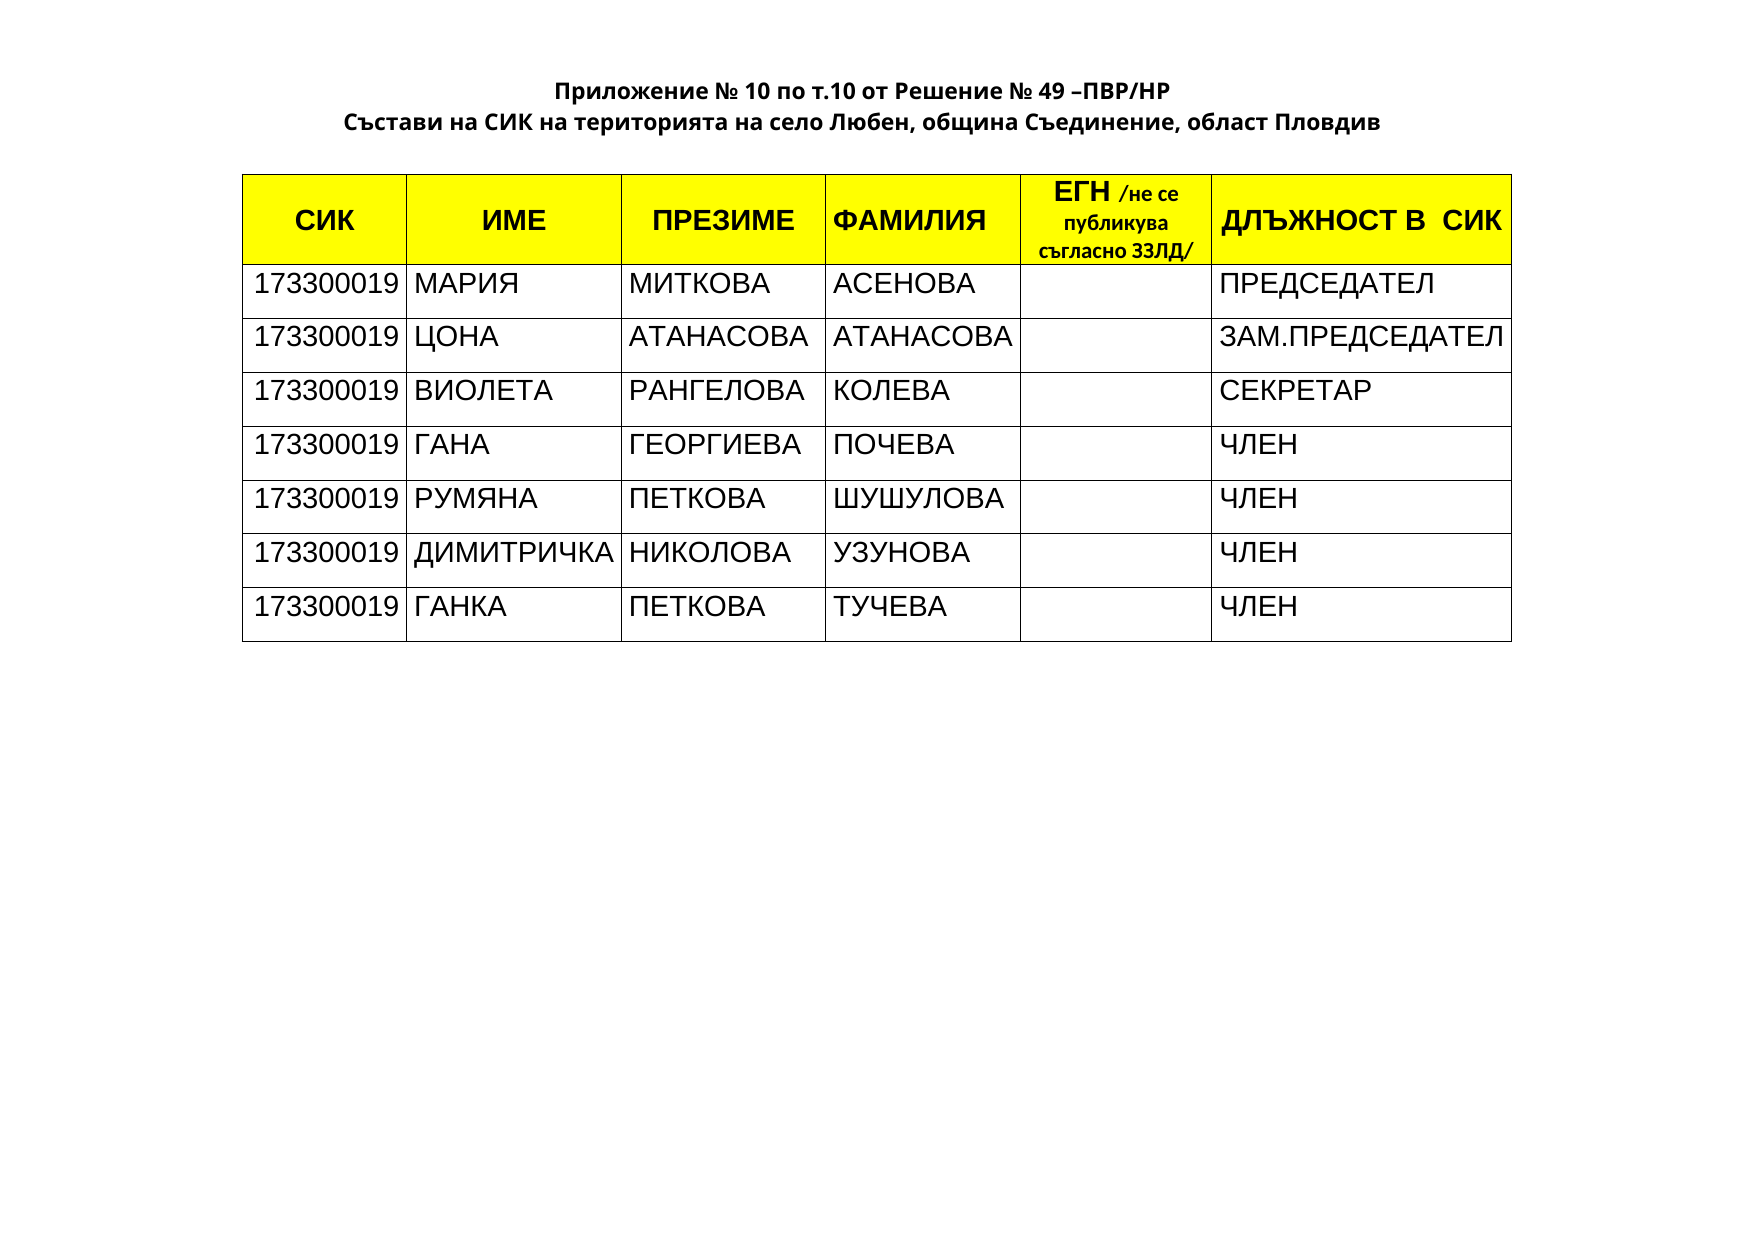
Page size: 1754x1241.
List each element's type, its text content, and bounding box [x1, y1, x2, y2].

table_cell [1021, 265, 1211, 318]
table_cell КОЛЕВА [826, 373, 1020, 426]
text Състави на СИК на територията на село Любен, община Съединение, област Пловдив [45, 106, 1679, 137]
table_cell ГЕОРГИЕВА [622, 427, 825, 479]
table_cell 173300019 [243, 588, 406, 641]
table_cell УЗУНОВА [826, 534, 1020, 587]
table_cell [1021, 534, 1211, 587]
table_header СИК [243, 175, 406, 264]
table_cell ГАНА [407, 427, 621, 479]
table_cell [1021, 481, 1211, 533]
table_cell ЦОНА [407, 319, 621, 372]
table_cell АСЕНОВА [826, 265, 1020, 318]
table_cell 173300019 [243, 319, 406, 372]
table_cell 173300019 [243, 427, 406, 479]
table_cell АТАНАСОВА [622, 319, 825, 372]
table_cell ВИОЛЕТА [407, 373, 621, 426]
table_cell [1021, 373, 1211, 426]
table_cell МИТКОВА [622, 265, 825, 318]
table_cell РУМЯНА [407, 481, 621, 533]
table_cell ЧЛЕН [1212, 481, 1511, 533]
table_header ЕГН /не се публикува съгласно ЗЗЛД/ [1021, 175, 1211, 264]
table_cell 173300019 [243, 265, 406, 318]
table_cell РАНГЕЛОВА [622, 373, 825, 426]
table_cell ПЕТКОВА [622, 588, 825, 641]
table_cell СЕКРЕТАР [1212, 373, 1511, 426]
table_cell [1021, 588, 1211, 641]
table_cell ЧЛЕН [1212, 588, 1511, 641]
table_cell 173300019 [243, 534, 406, 587]
table_cell МАРИЯ [407, 265, 621, 318]
text Приложение № 10 по т.10 от Решение № 49 –ПВР/НР [45, 75, 1679, 106]
table_header ПРЕЗИМЕ [622, 175, 825, 264]
table_cell [1021, 319, 1211, 372]
table_cell ШУШУЛОВА [826, 481, 1020, 533]
table_cell ПЕТКОВА [622, 481, 825, 533]
table_cell [1021, 427, 1211, 479]
table_cell ДИМИТРИЧКА [407, 534, 621, 587]
table_cell ЗАМ.ПРЕДСЕДАТЕЛ [1212, 319, 1511, 372]
table_cell ЧЛЕН [1212, 534, 1511, 587]
table_header ФАМИЛИЯ [826, 175, 1020, 264]
table_cell НИКОЛОВА [622, 534, 825, 587]
table_cell ТУЧЕВА [826, 588, 1020, 641]
table_cell ПРЕДСЕДАТЕЛ [1212, 265, 1511, 318]
table_header ДЛЪЖНОСТ В СИК [1212, 175, 1511, 264]
table_cell ЧЛЕН [1212, 427, 1511, 479]
table_cell ПОЧЕВА [826, 427, 1020, 479]
table_cell ГАНКА [407, 588, 621, 641]
table_cell АТАНАСОВА [826, 319, 1020, 372]
table_cell 173300019 [243, 481, 406, 533]
table_header ИМЕ [407, 175, 621, 264]
table_cell 173300019 [243, 373, 406, 426]
